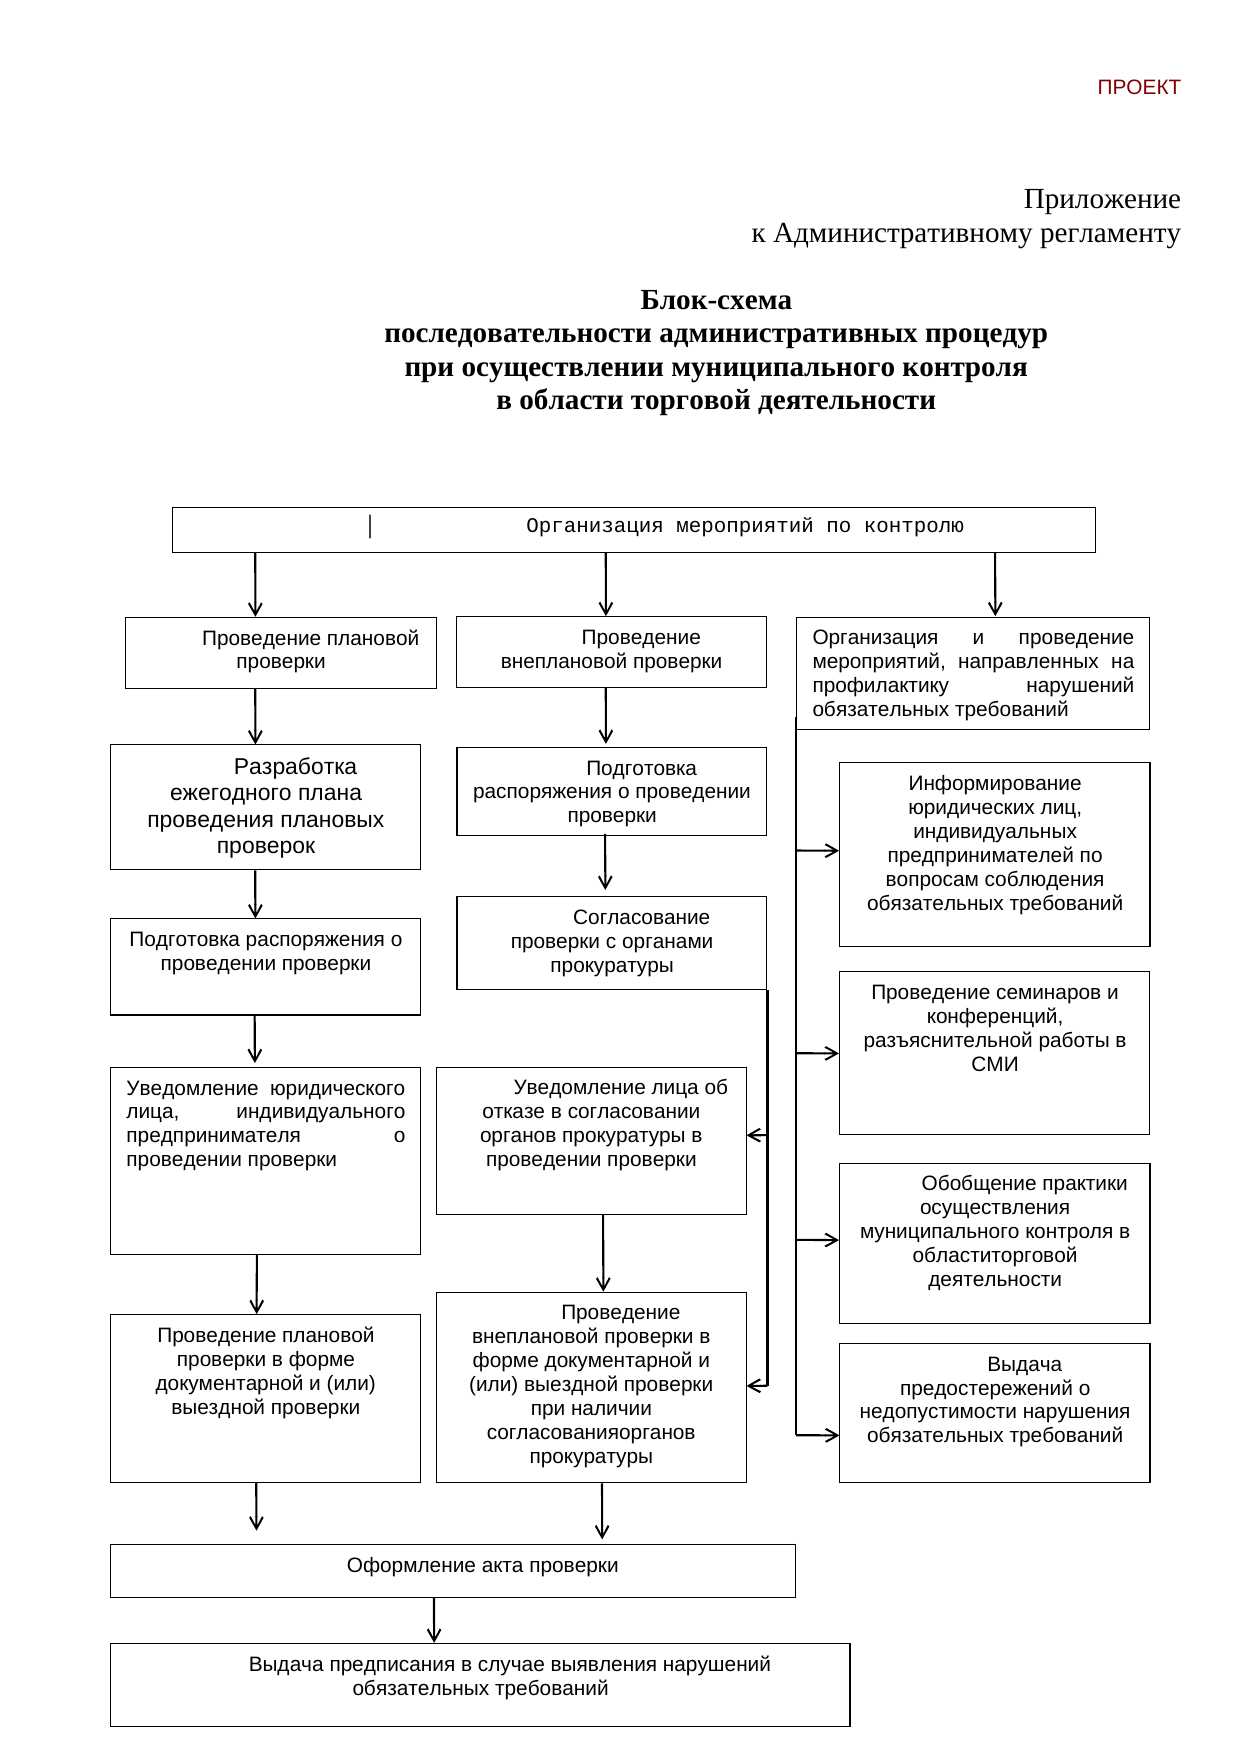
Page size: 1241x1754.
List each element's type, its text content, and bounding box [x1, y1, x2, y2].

text последовательности административных процедур [177, 315, 1181, 349]
text к Административному регламенту [177, 215, 1181, 248]
text Приложение [177, 181, 1181, 215]
text при осуществлении муниципального контроля [177, 349, 1181, 382]
text в области торговой деятельности [177, 382, 1181, 416]
text Блок-схема [177, 282, 1181, 315]
